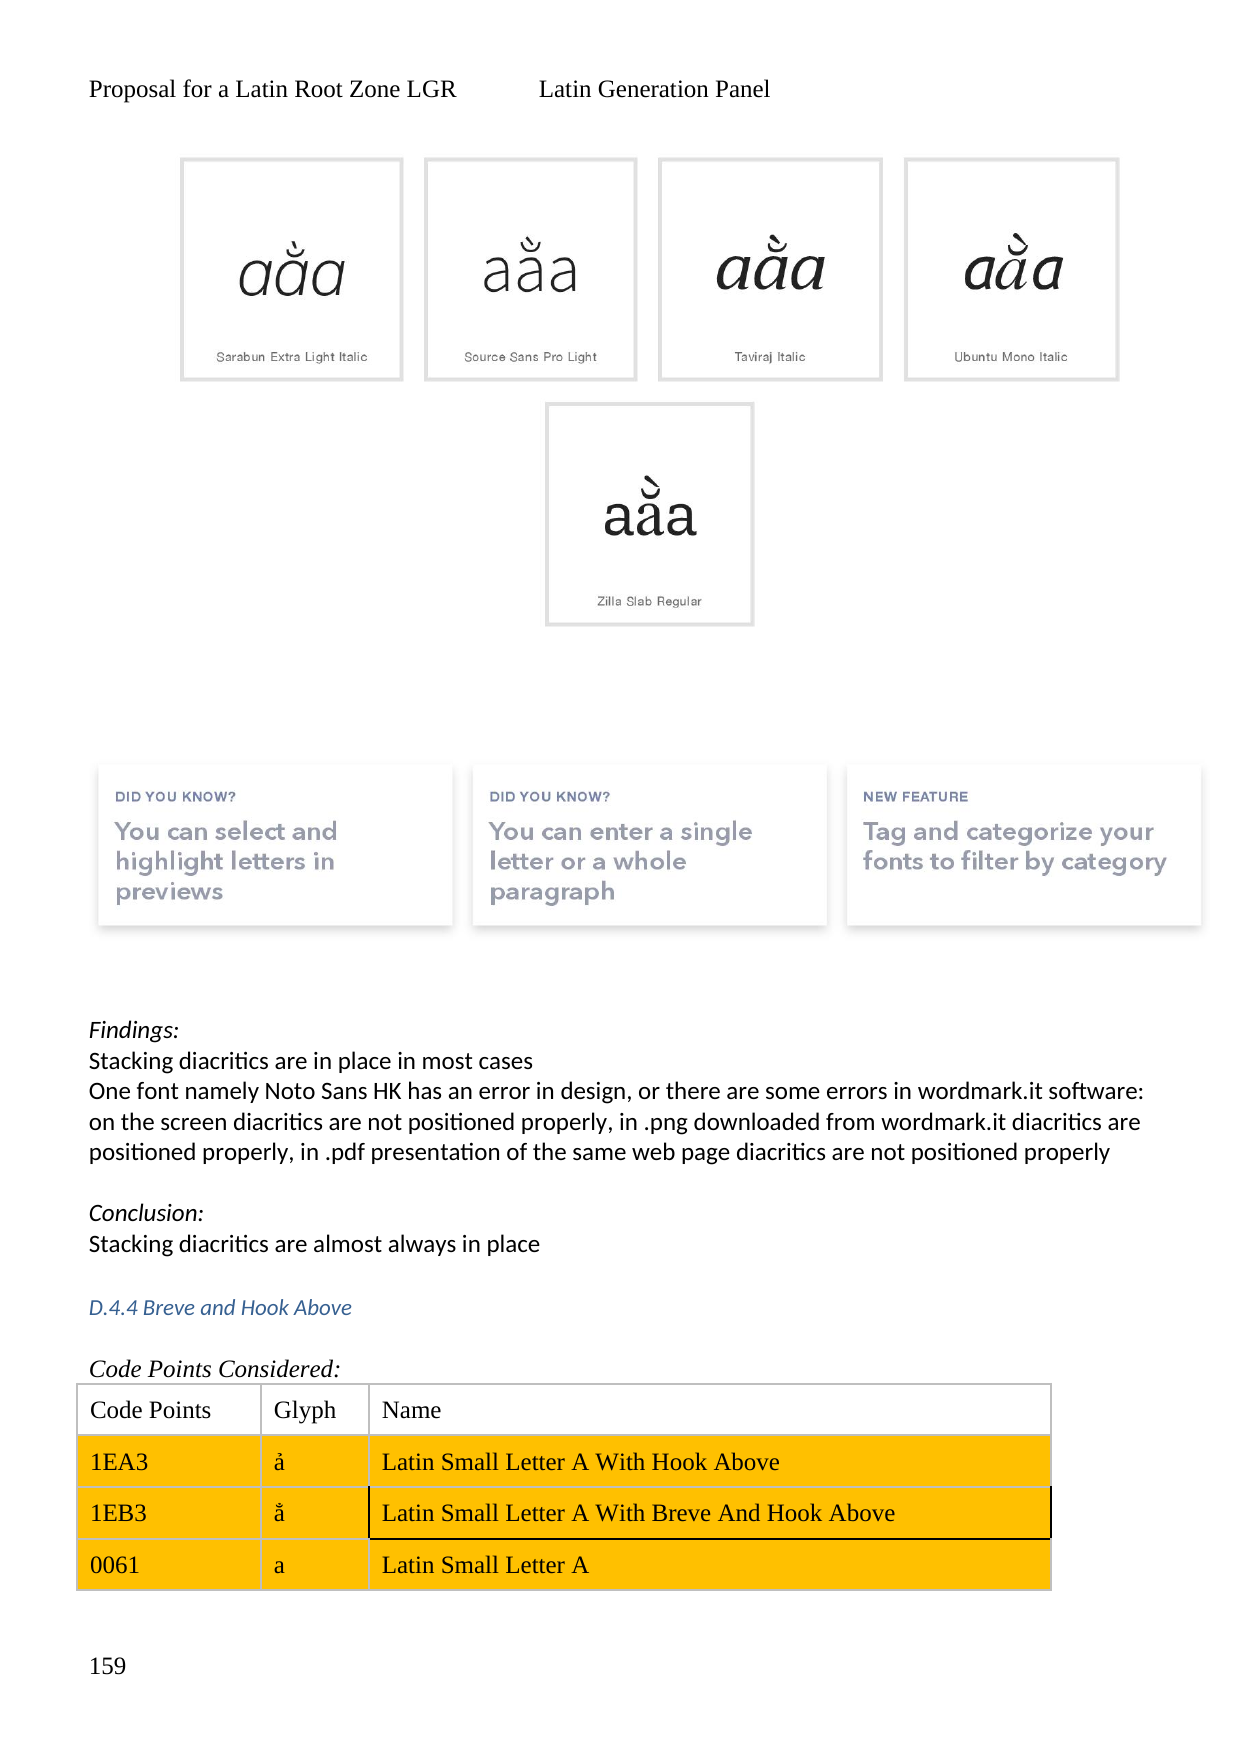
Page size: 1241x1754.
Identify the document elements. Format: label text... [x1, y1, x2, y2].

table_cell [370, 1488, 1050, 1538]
picture [88, 147, 1211, 1015]
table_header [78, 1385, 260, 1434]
text Conclusion: [89, 1197, 1152, 1228]
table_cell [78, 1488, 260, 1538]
text Code Points Considered: [89, 1354, 1152, 1383]
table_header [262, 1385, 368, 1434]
text Findings: [89, 1015, 1152, 1045]
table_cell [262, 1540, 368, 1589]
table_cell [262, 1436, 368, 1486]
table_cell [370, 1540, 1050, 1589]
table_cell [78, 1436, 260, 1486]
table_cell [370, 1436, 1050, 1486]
text Stacking diacritics are in place in most cases [89, 1045, 1152, 1075]
subtitle D.4.4 Breve and Hook Above [89, 1293, 1152, 1321]
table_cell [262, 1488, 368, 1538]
text One font namely Noto Sans HK has an error in design, or there are some errors in wordmark.it software: on the screen diacritics are not positioned properly, in .png downloaded from wordmark.it diacritics are positioned properly, in .pdf presentation of the same web page diacritics are not positioned properly [89, 1075, 1152, 1167]
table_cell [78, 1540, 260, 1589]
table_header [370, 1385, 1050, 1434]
text Stacking diacritics are almost always in place [89, 1228, 1152, 1258]
